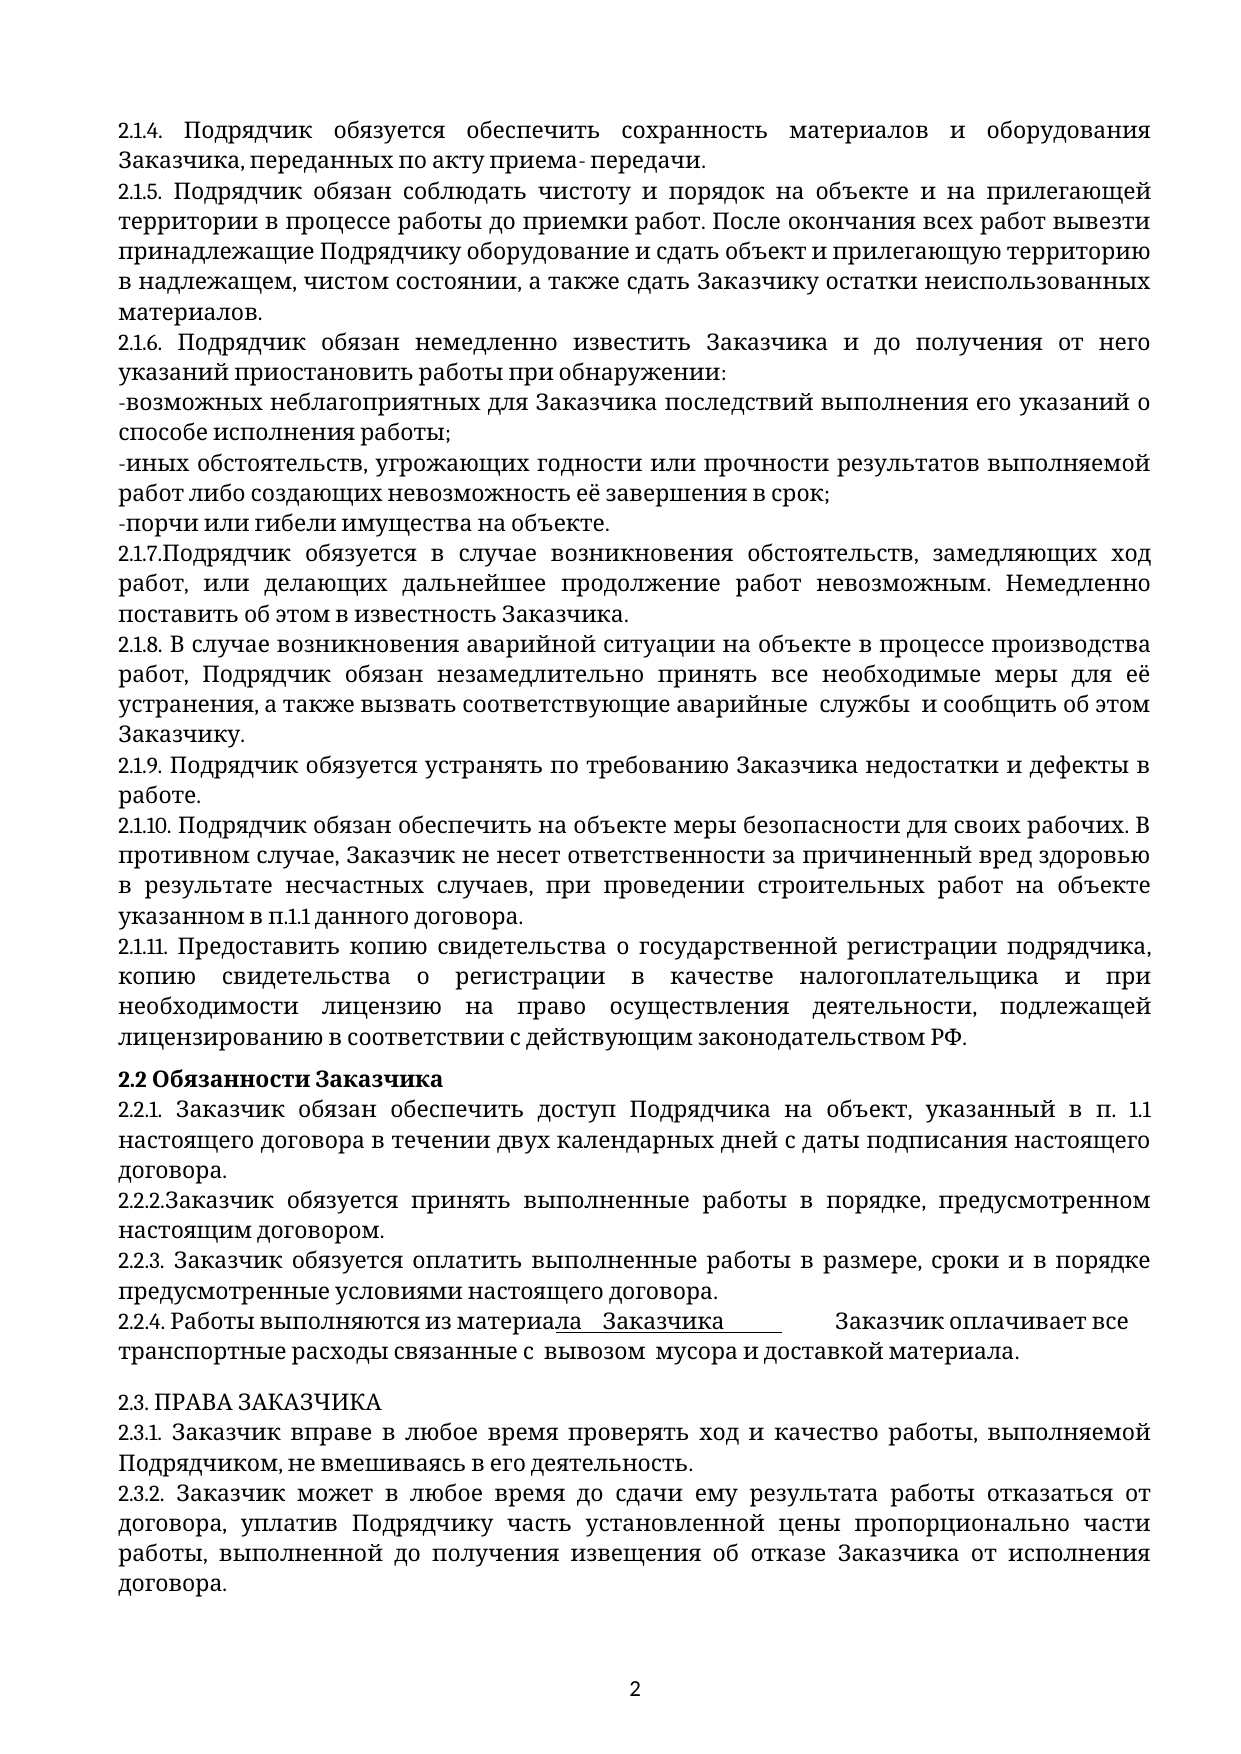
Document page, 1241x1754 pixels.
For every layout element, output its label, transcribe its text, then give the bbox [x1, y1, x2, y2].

text 2.1.8. В случае возникновения аварийной ситуации на объекте в процессе производства работ, Подрядчик обязан незамедлительно принять все необходимые меры для её устранения, а также вызвать соответствующие аварийные службы и сообщить об этом Заказчику. [118, 632, 1152, 749]
text 2.2.1. Заказчик обязан обеспечить доступ Подрядчика на объект, указанный в п. 1.1 настоящего договора в течении двух календарных дней с даты подписания настоящего договора. [118, 1097, 1152, 1184]
text 2.2 Обязанности Заказчика [118, 1067, 1152, 1093]
text 2.3.2. Заказчик может в любое время до сдачи ему результата работы отказаться от договора, уплатив Подрядчику часть установленной цены пропорционально части работы, выполненной до получения извещения об отказе Заказчика от исполнения договора. [118, 1481, 1152, 1598]
text 2.3. ПРАВА ЗАКАЗЧИКА [118, 1390, 1152, 1416]
text 2.3.1. Заказчик вправе в любое время проверять ход и качество работы, выполняемой Подрядчиком, не вмешиваясь в его деятельность. [118, 1420, 1152, 1477]
text 2.2.2.Заказчик обязуется принять выполненные работы в порядке, предусмотренном настоящим договором. [118, 1188, 1152, 1244]
text 2.2.3. Заказчик обязуется оплатить выполненные работы в размере, сроки и в порядке предусмотренные условиями настоящего договора. [118, 1248, 1152, 1305]
text 2.1.9. Подрядчик обязуется устранять по требованию Заказчика недостатки и дефекты в работе. [118, 752, 1152, 809]
text -возможных неблагоприятных для Заказчика последствий выполнения его указаний о способе исполнения работы; [118, 390, 1152, 447]
text 2.1.7.Подрядчик обязуется в случае возникновения обстоятельств, замедляющих ход работ, или делающих дальнейшее продолжение работ невозможным. Немедленно поставить об этом в известность Заказчика. [118, 541, 1152, 628]
text 2.1.5. Подрядчик обязан соблюдать чистоту и порядок на объекте и на прилегающей территории в процессе работы до приемки работ. После окончания всех работ вывезти принадлежащие Подрядчику оборудование и сдать объект и прилегающую территорию в надлежащем, чистом состоянии, а также сдать Заказчику остатки неиспользованных материалов. [118, 178, 1152, 326]
text 2.1.11. Предоставить копию свидетельства о государственной регистрации подрядчика, копию свидетельства о регистрации в качестве налогоплательщика и при необходимости лицензию на право осуществления деятельности, подлежащей лицензированию в соответствии с действующим законодательством РФ. [118, 934, 1152, 1051]
text -порчи или гибели имущества на объекте. [118, 511, 1152, 537]
text 2.1.6. Подрядчик обязан немедленно известить Заказчика и до получения от него указаний приостановить работы при обнаружении: [118, 329, 1152, 386]
text -иных обстоятельств, угрожающих годности или прочности результатов выполняемой работ либо создающих невозможность её завершения в срок; [118, 450, 1152, 507]
text 2.1.10. Подрядчик обязан обеспечить на объекте меры безопасности для своих рабочих. В противном случае, Заказчик не несет ответственности за причиненный вред здоровью в результате несчастных случаев, при проведении строительных работ на объекте указанном в п.1.1 данного договора. [118, 813, 1152, 930]
text 2.1.4. Подрядчик обязуется обеспечить сохранность материалов и оборудования Заказчика, переданных по акту приема- передачи. [118, 118, 1152, 175]
text 2.2.4. Работы выполняются из материала Заказчика Заказчик оплачивает все транспортные расходы связанные с вывозом мусора и доставкой материала. [118, 1309, 1152, 1365]
